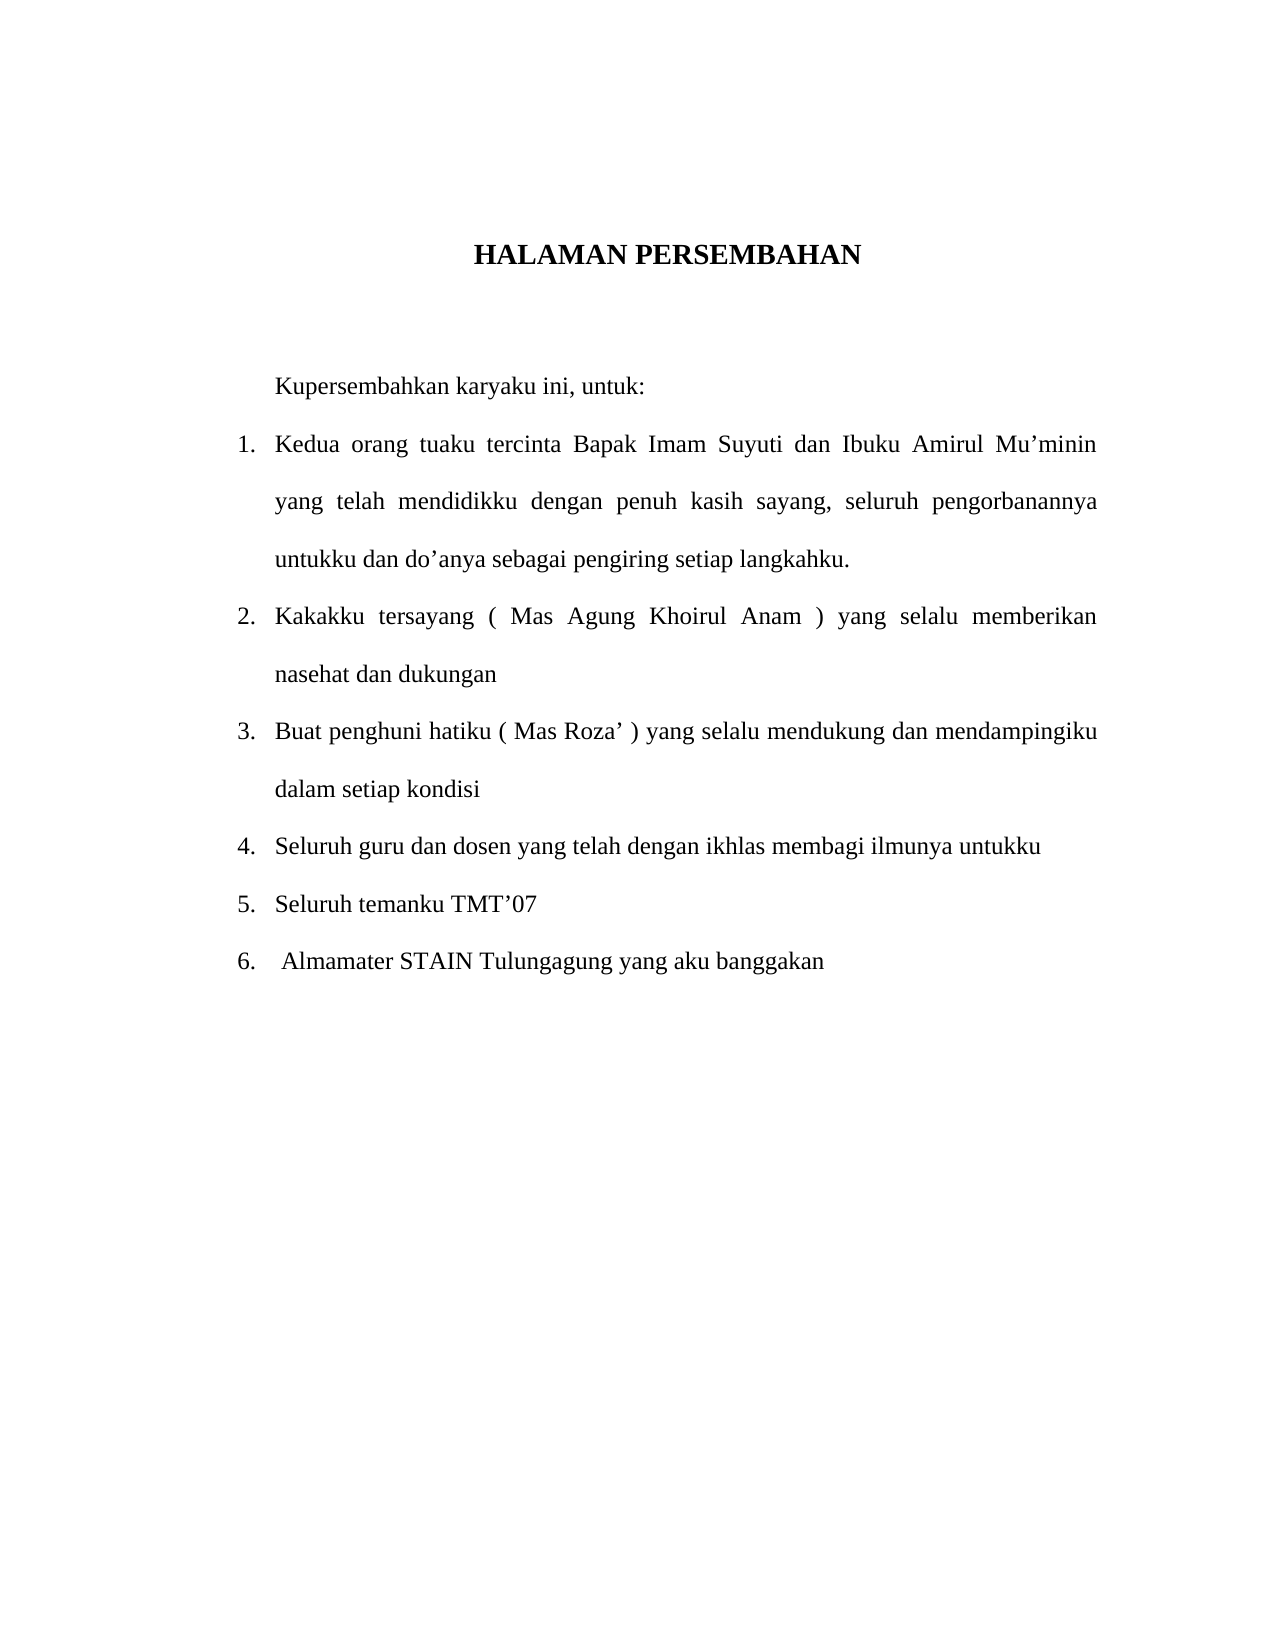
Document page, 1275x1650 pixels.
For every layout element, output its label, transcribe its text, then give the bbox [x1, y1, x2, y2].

list Buat penghuni hatiku ( Mas Roza’ ) yang selalu mendukung dan mendampingiku dalam setiap kondisi [237, 716, 1098, 802]
list Almamater STAIN Tulungagung yang aku banggakan [237, 946, 1098, 975]
list Seluruh guru dan dosen yang telah dengan ikhlas membagi ilmunya untukku [237, 831, 1098, 860]
text Kupersembahkan karyaku ini, untuk: [274, 371, 1098, 400]
list Kakakku tersayang ( Mas Agung Khoirul Anam ) yang selalu memberikan nasehat dan dukungan [237, 601, 1098, 687]
text HALAMAN PERSEMBAHAN [237, 237, 1098, 271]
list Seluruh temanku TMT’07 [237, 889, 1098, 917]
list Kedua orang tuaku tercinta Bapak Imam Suyuti dan Ibuku Amirul Mu’minin yang telah mendidikku dengan penuh kasih sayang, seluruh pengorbanannya untukku dan do’anya sebagai pengiring setiap langkahku. [237, 429, 1098, 572]
